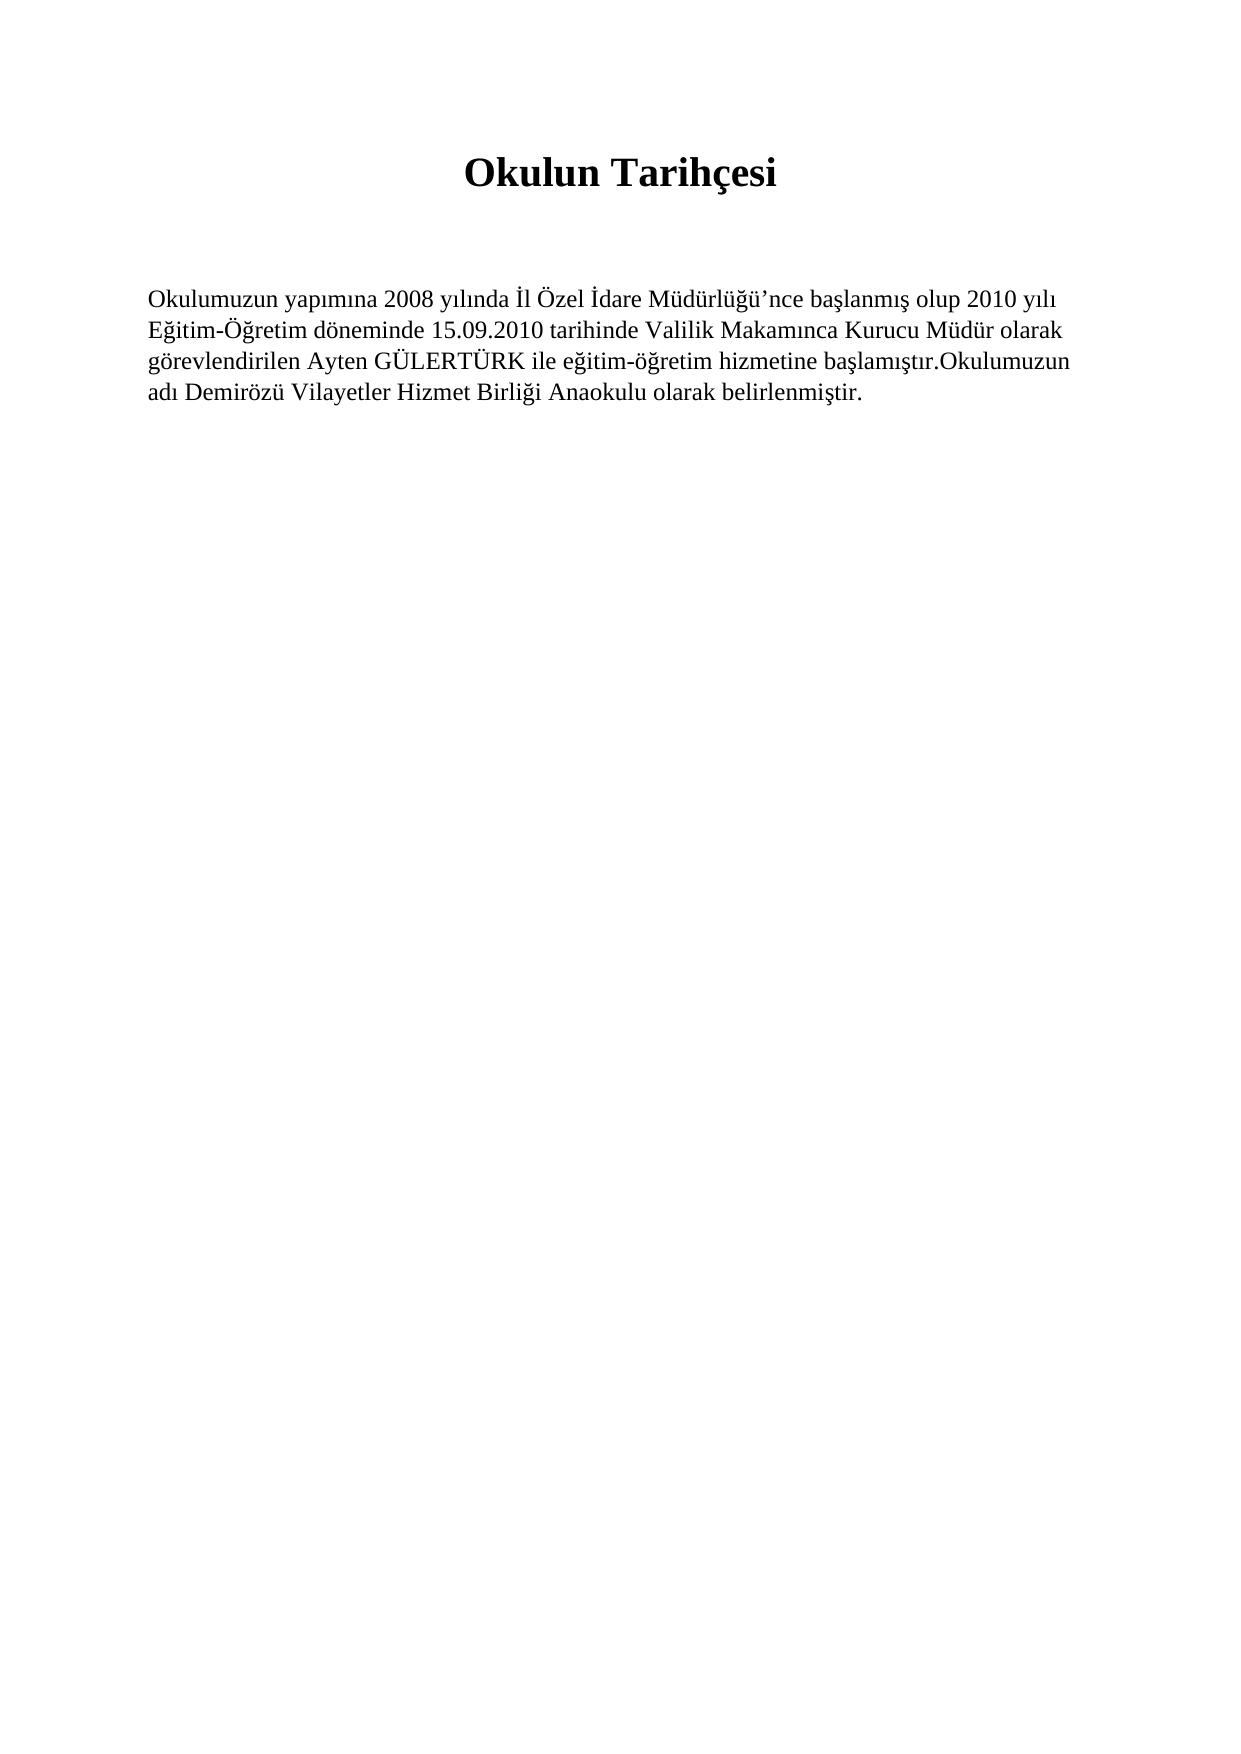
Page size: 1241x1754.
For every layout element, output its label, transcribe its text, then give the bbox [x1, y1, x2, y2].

text Okulumuzun yapımına 2008 yılında İl Özel İdare Müdürlüğü’nce başlanmış olup 2010 yılı Eğitim-Öğretim döneminde 15.09.2010 tarihinde Valilik Makamınca Kurucu Müdür olarak görevlendirilen Ayten GÜLERTÜRK ile eğitim-öğretim hizmetine başlamıştır.Okulumuzun adı Demirözü Vilayetler Hizmet Birliği Anaokulu olarak belirlenmiştir. [148, 284, 1093, 406]
text Okulun Tarihçesi [148, 148, 1093, 196]
